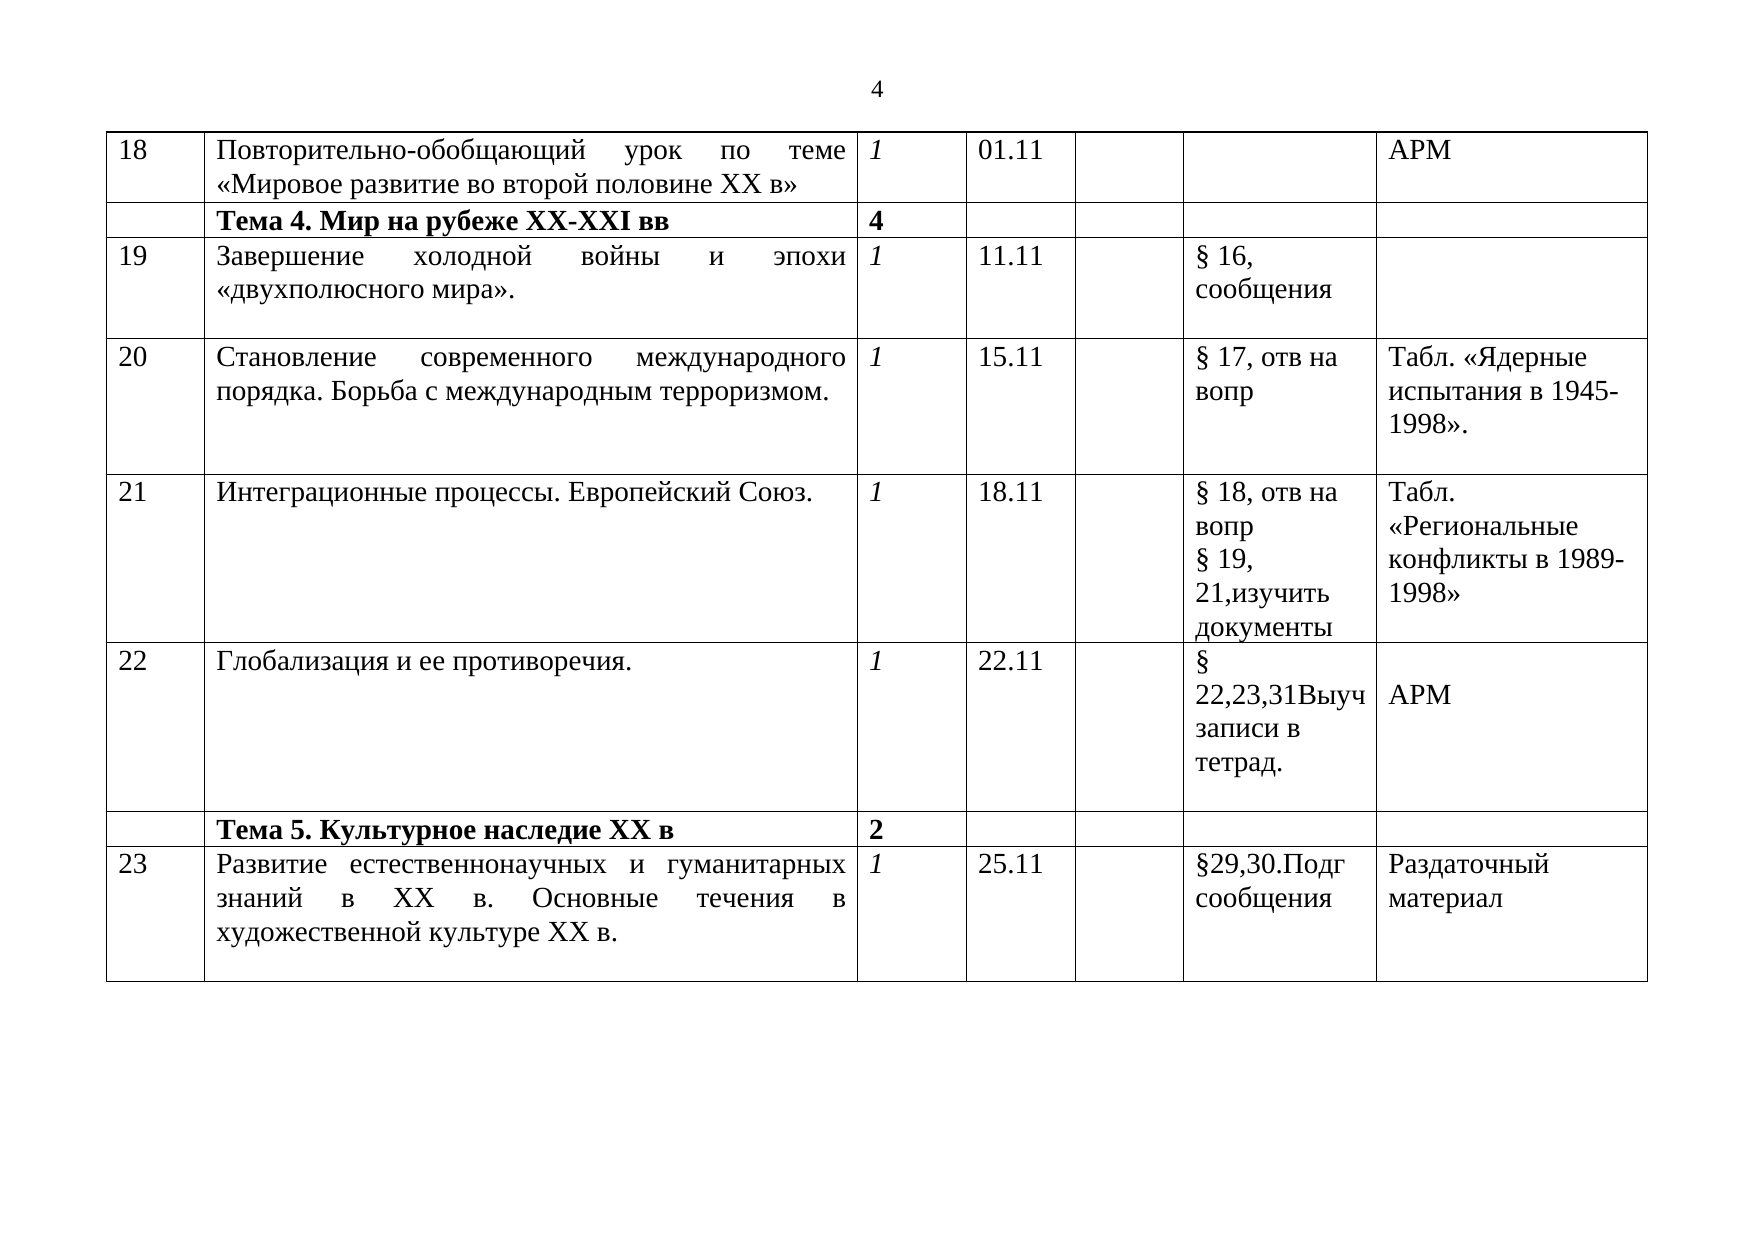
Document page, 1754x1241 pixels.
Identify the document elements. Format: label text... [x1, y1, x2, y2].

table_cell 22.11 [967, 643, 1075, 811]
table_cell 23 [107, 847, 204, 981]
table_cell [1076, 812, 1183, 846]
table_cell 1 [858, 238, 966, 338]
table_cell [1184, 133, 1376, 202]
table_cell Интеграционные процессы. Европейский Союз. [205, 475, 857, 642]
table_cell §29,30.Подг сообщения [1184, 847, 1376, 981]
table_cell [1076, 643, 1183, 811]
table_cell [1377, 812, 1647, 846]
table_cell 18 [107, 133, 204, 202]
table_cell Тема 4. Мир на рубеже ХХ-XXI вв [205, 203, 857, 237]
table_cell [107, 812, 204, 846]
table_cell Становление современного международного порядка. Борьба с международным терроризмом. [205, 339, 857, 473]
table_cell 18.11 [967, 475, 1075, 642]
table_cell § 17, отв на вопр [1184, 339, 1376, 473]
table_cell [1076, 847, 1183, 981]
table_cell [1377, 238, 1647, 338]
table_cell 4 [858, 203, 966, 237]
table_cell [1076, 475, 1183, 642]
table_cell Завершение холодной войны и эпохи «двухполюсного мира». [205, 238, 857, 338]
table_cell [1076, 238, 1183, 338]
table_cell [1076, 203, 1183, 237]
table_cell АРМ [1377, 133, 1647, 202]
table_cell [1377, 203, 1647, 237]
table_cell [967, 203, 1075, 237]
table_cell [107, 203, 204, 237]
table_cell 01.11 [967, 133, 1075, 202]
table_cell 19 [107, 238, 204, 338]
table_cell 1 [858, 133, 966, 202]
table_cell Табл. «Региональные конфликты в 1989-1998» [1377, 475, 1647, 642]
table_cell АРМ [1377, 643, 1647, 811]
table_cell 15.11 [967, 339, 1075, 473]
table_cell 2 [858, 812, 966, 846]
table_cell 20 [107, 339, 204, 473]
table_cell Повторительно-обобщающий урок по теме «Мировое развитие во второй половине ХХ в» [205, 133, 857, 202]
table_cell § 22,23,31Выуч записи в тетрад. [1184, 643, 1376, 811]
table_cell Глобализация и ее противоречия. [205, 643, 857, 811]
table_cell Развитие естественнонаучных и гуманитарных знаний в ХХ в. Основные течения в художественной культуре ХХ в. [205, 847, 857, 981]
table_cell 25.11 [967, 847, 1075, 981]
table_cell 1 [858, 847, 966, 981]
table_cell [1076, 133, 1183, 202]
table_cell 1 [858, 475, 966, 642]
table_cell [1184, 203, 1376, 237]
table_cell 1 [858, 643, 966, 811]
table_cell 11.11 [967, 238, 1075, 338]
table_cell Тема 5. Культурное наследие ХХ в [205, 812, 857, 846]
table_cell Табл. «Ядерные испытания в 1945-1998». [1377, 339, 1647, 473]
table_cell Раздаточный материал [1377, 847, 1647, 981]
table_cell 21 [107, 475, 204, 642]
table_cell 1 [858, 339, 966, 473]
table_cell [1184, 812, 1376, 846]
table_cell § 16, сообщения [1184, 238, 1376, 338]
table_cell 22 [107, 643, 204, 811]
table_cell [967, 812, 1075, 846]
table_cell § 18, отв на вопр § 19, 21,изучить документы [1184, 475, 1376, 642]
table_cell [1076, 339, 1183, 473]
